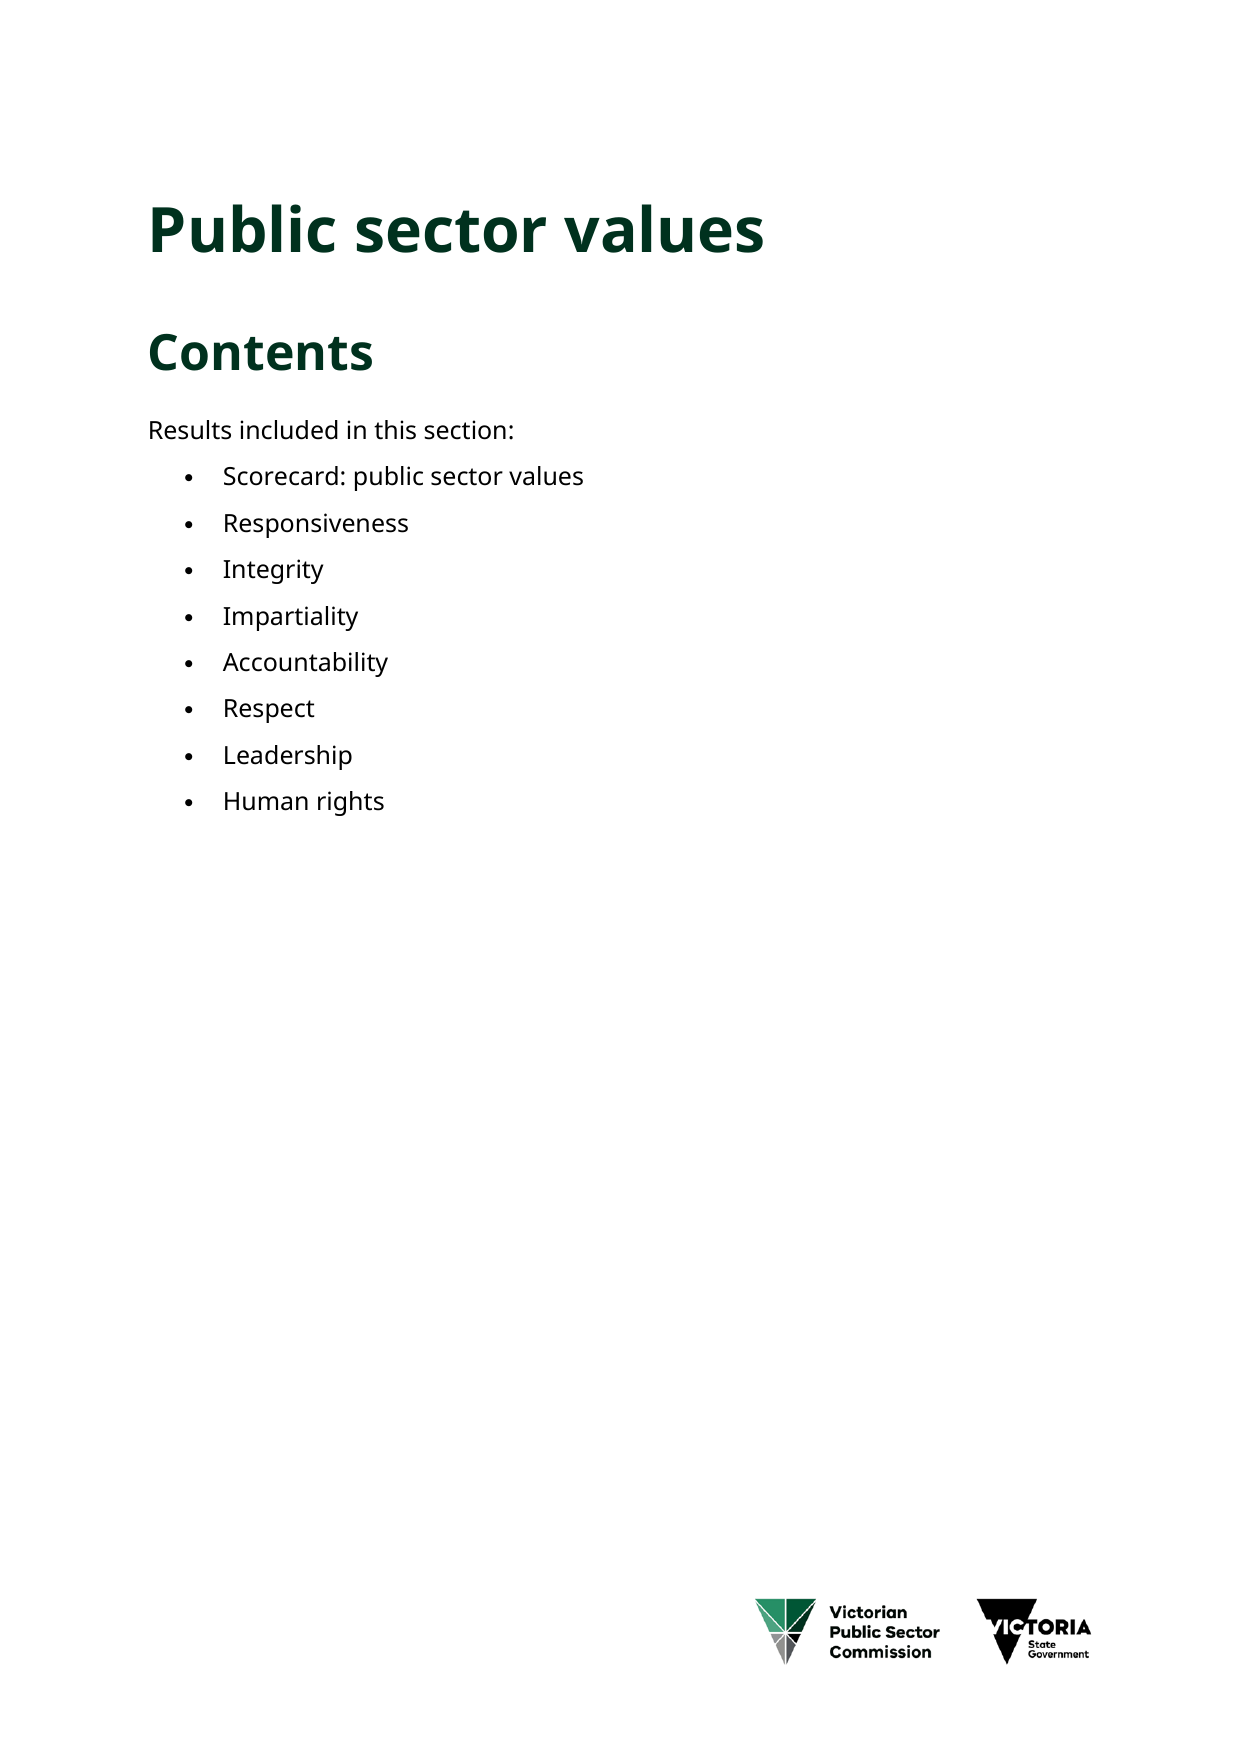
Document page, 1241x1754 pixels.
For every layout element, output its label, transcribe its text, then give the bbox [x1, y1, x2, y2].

text Results included in this section: [148, 412, 1092, 446]
list Human rights [185, 784, 1092, 818]
list Impartiality [185, 598, 1092, 632]
list Integrity [185, 552, 1092, 586]
list Scorecard: public sector values [185, 459, 1092, 493]
list Leadership [185, 737, 1092, 772]
list Respect [185, 691, 1092, 725]
list Responsiveness [185, 505, 1092, 539]
subtitle Contents [148, 317, 1092, 385]
list Accountability [185, 644, 1092, 679]
subtitle Public sector values [148, 186, 1092, 271]
picture [754, 1598, 1093, 1666]
